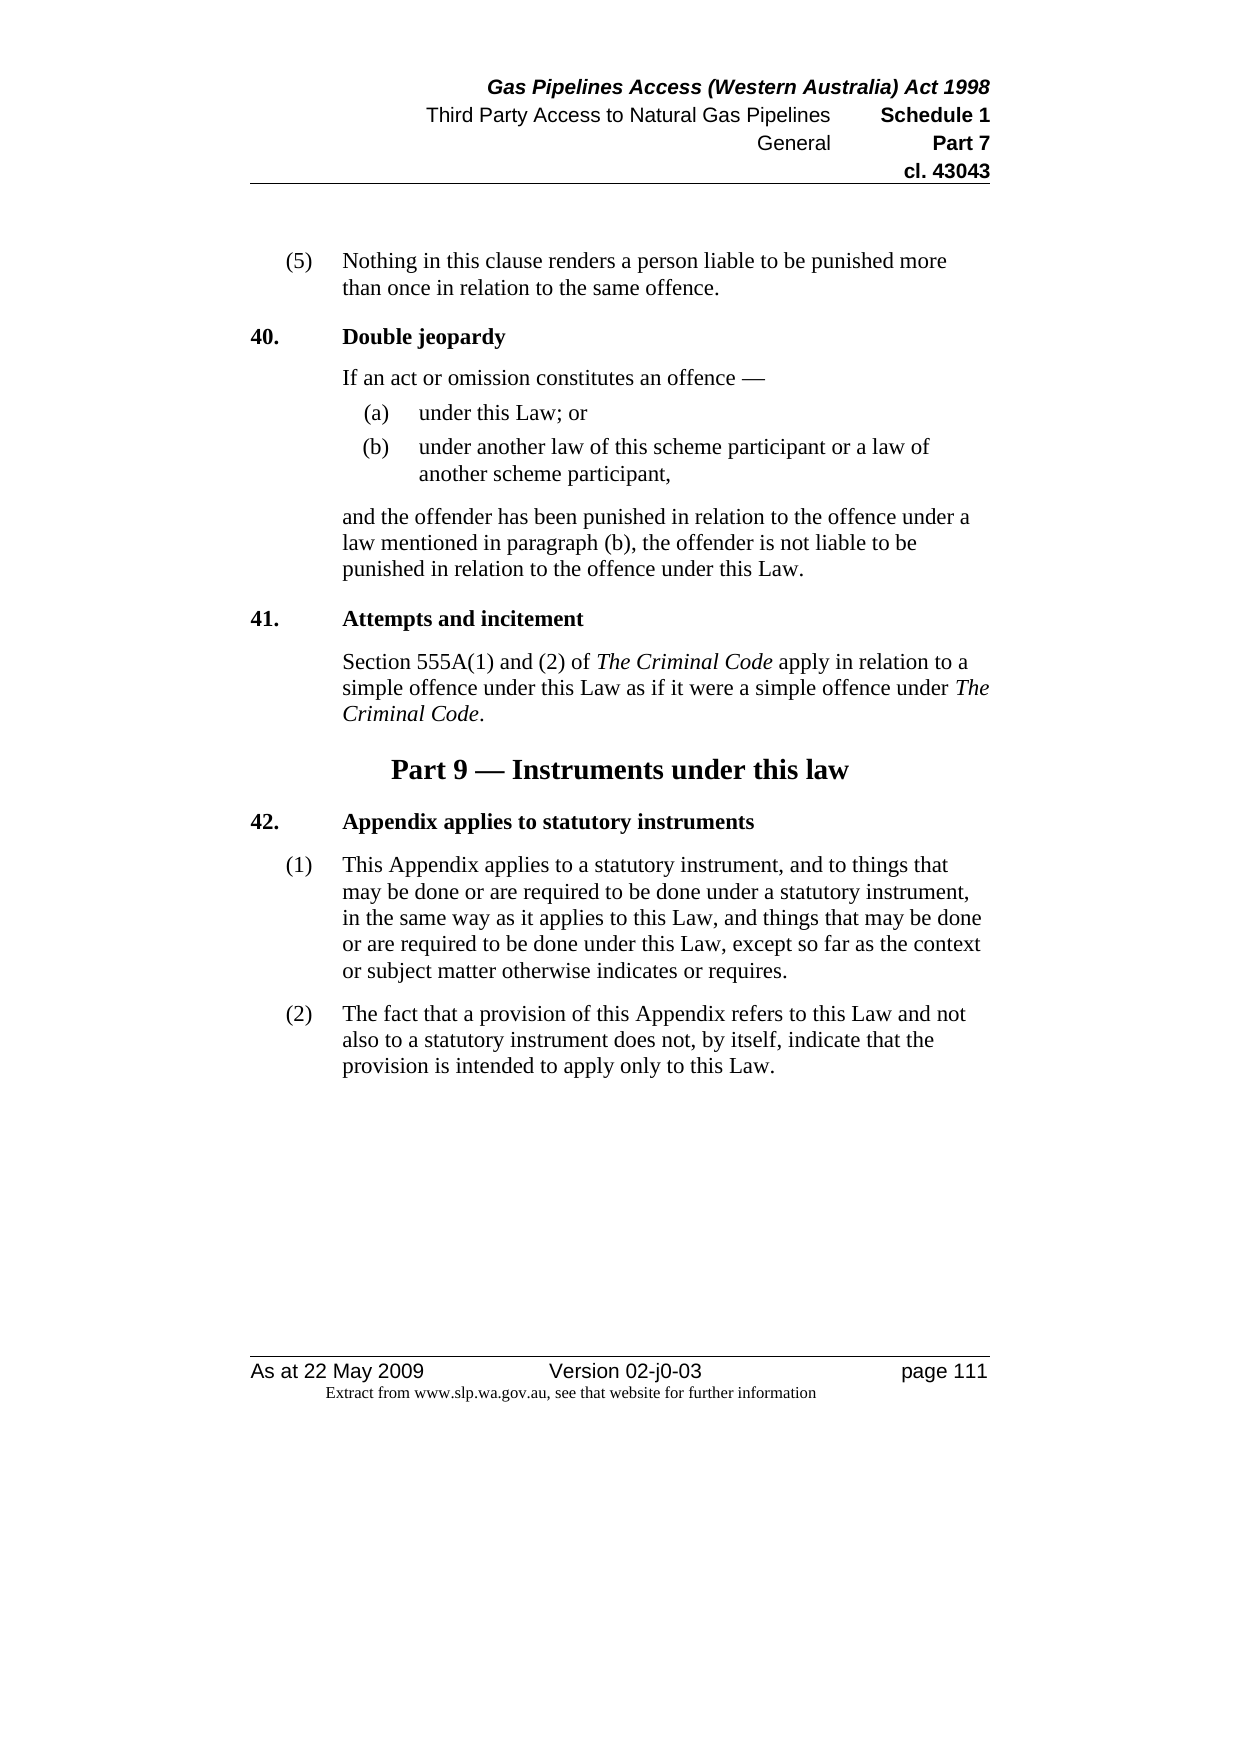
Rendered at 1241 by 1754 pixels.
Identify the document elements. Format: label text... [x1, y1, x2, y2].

text (b) under another law of this scheme participant or a law of another scheme participant, [250, 433, 990, 486]
text (5) Nothing in this clause renders a person liable to be punished more than once in relation to the same offence. [250, 247, 990, 300]
text (1) This Appendix applies to a statutory instrument, and to things that may be done or are required to be done under a statutory instrument, in the same way as it applies to this Law, and things that may be done or are required to be done under this Law, except so far as the context or subject matter otherwise indicates or requires. [250, 851, 990, 983]
text If an act or omission constitutes an offence — [250, 364, 990, 390]
subtitle 41. Attempts and incitement [250, 605, 990, 631]
subtitle Part 9 — Instruments under this law [250, 752, 990, 785]
text (a) under this Law; or [250, 399, 990, 425]
text and the offender has been punished in relation to the offence under a law mentioned in paragraph (b), the offender is not liable to be punished in relation to the offence under this Law. [250, 503, 990, 582]
subtitle 40. Double jeopardy [250, 323, 990, 349]
subtitle 42. Appendix applies to statutory instruments [250, 808, 990, 835]
text (2) The fact that a provision of this Appendix refers to this Law and not also to a statutory instrument does not, by itself, indicate that the provision is intended to apply only to this Law. [250, 1000, 990, 1079]
text Section 555A(1) and (2) of The Criminal Code apply in relation to a simple offence under this Law as if it were a simple offence under The Criminal Code. [250, 648, 990, 727]
